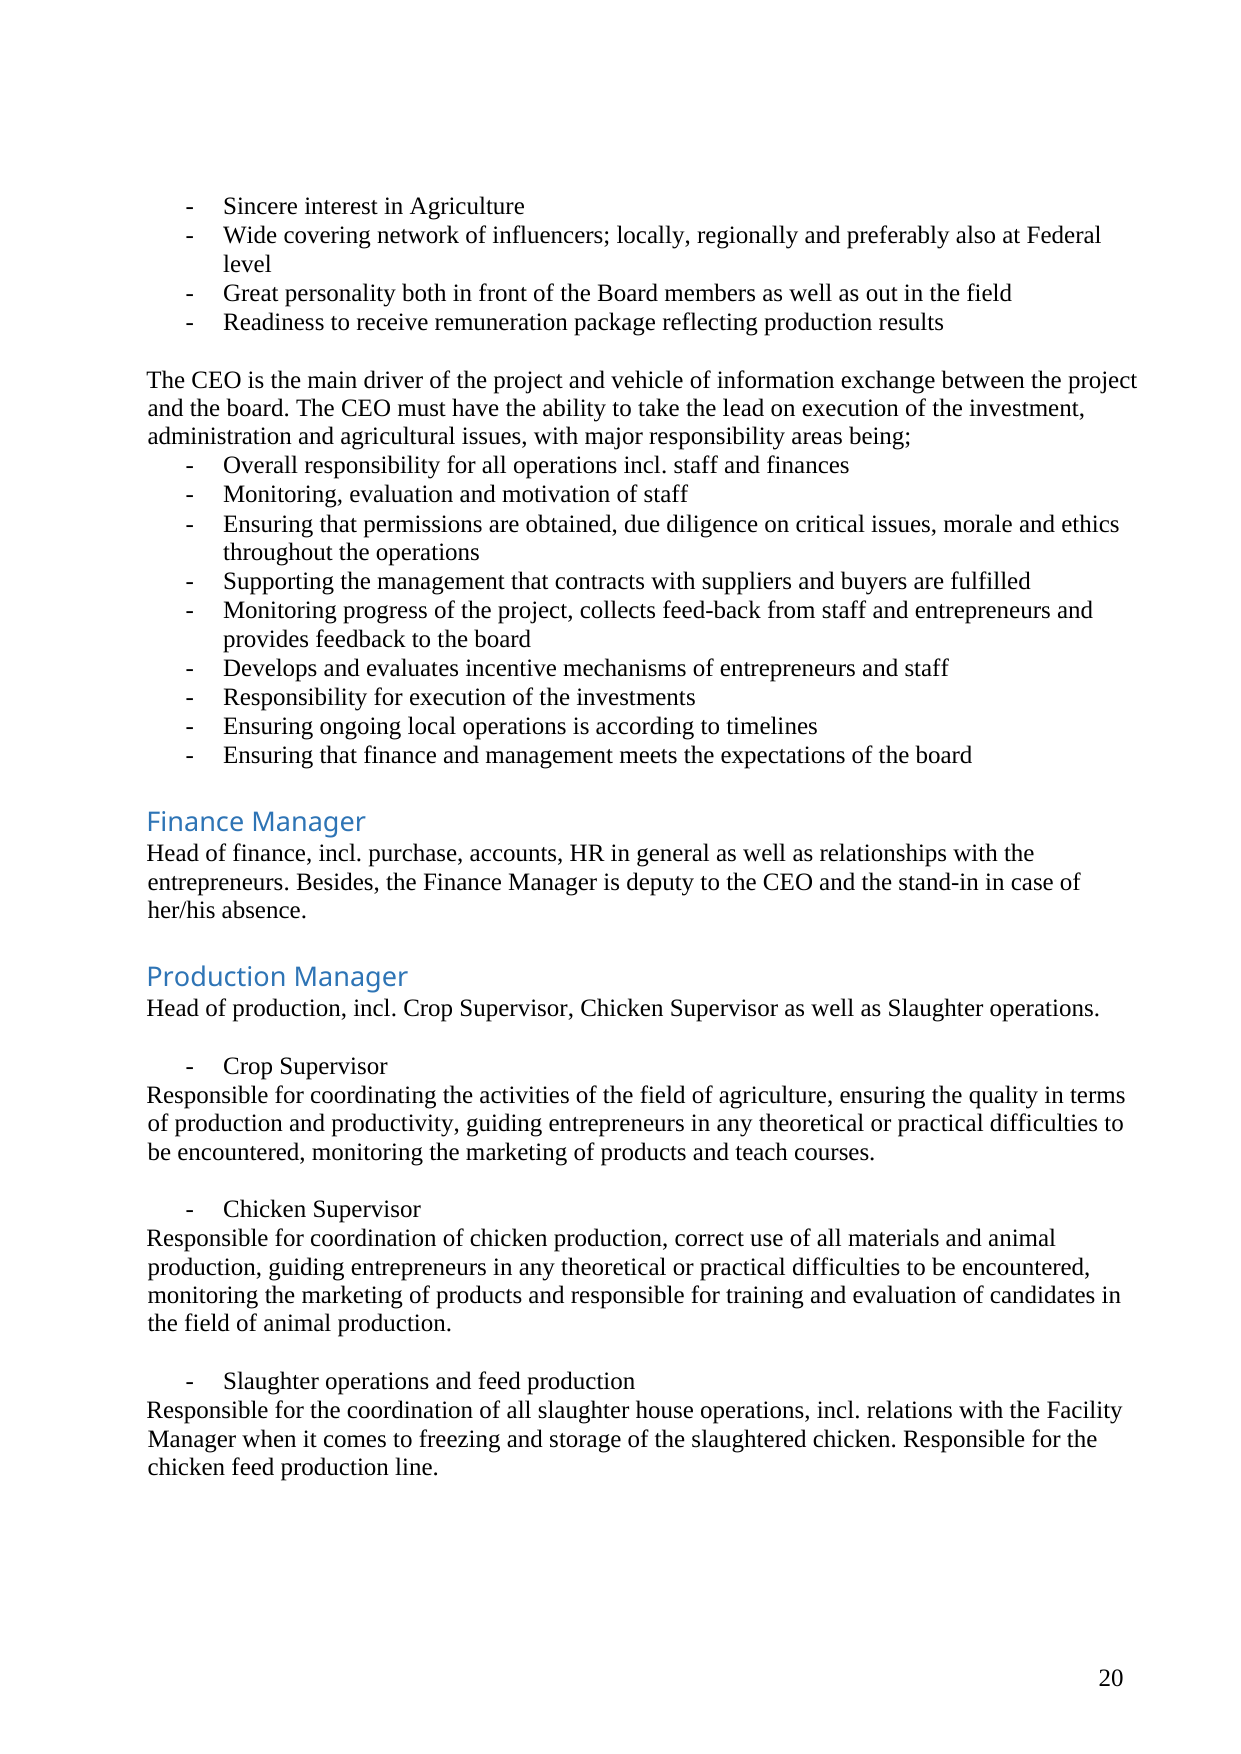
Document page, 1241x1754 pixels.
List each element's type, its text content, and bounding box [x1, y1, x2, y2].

text Head of production, incl. Crop Supervisor, Chicken Supervisor as well as Slaughter operations. [146, 994, 1151, 1022]
text Responsible for coordination of chicken production, correct use of all materials and animal production, guiding entrepreneurs in any theoretical or practical difficulties to be encountered, monitoring the marketing of products and responsible for training and evaluation of candidates in the field of animal production. [146, 1224, 1151, 1337]
text Responsible for the coordination of all slaughter house operations, incl. relations with the Facility Manager when it comes to freezing and storage of the slaughtered chicken. Responsible for the chicken feed production line. [146, 1396, 1151, 1481]
list Chicken Supervisor [185, 1195, 1151, 1223]
text Head of finance, incl. purchase, accounts, HR in general as well as relationships with the entrepreneurs. Besides, the Finance Manager is deputy to the CEO and the stand-in in case of her/his absence. [146, 839, 1151, 924]
list Ensuring that finance and management meets the expectations of the board [185, 741, 1151, 769]
list Ensuring ongoing local operations is according to timelines [185, 712, 1151, 740]
list Readiness to receive remuneration package reflecting production results [185, 308, 1151, 336]
list Wide covering network of influencers; locally, regionally and preferably also at Federal level [185, 221, 1151, 277]
list Sincere interest in Agriculture [185, 192, 1151, 220]
list Overall responsibility for all operations incl. staff and finances [185, 451, 1151, 479]
subtitle Production Manager [146, 958, 1151, 994]
text Responsible for coordinating the activities of the field of agriculture, ensuring the quality in terms of production and productivity, guiding entrepreneurs in any theoretical or practical difficulties to be encountered, monitoring the marketing of products and teach courses. [146, 1081, 1151, 1165]
list Slaughter operations and feed production [185, 1367, 1151, 1395]
list Supporting the management that contracts with suppliers and buyers are fulfilled [185, 567, 1151, 595]
list Monitoring progress of the project, collects feed-back from staff and entrepreneurs and provides feedback to the board [185, 596, 1151, 652]
list Great personality both in front of the Board members as well as out in the field [185, 278, 1151, 307]
list Crop Supervisor [185, 1052, 1151, 1080]
subtitle Finance Manager [146, 803, 1151, 839]
list Monitoring, evaluation and motivation of staff [185, 480, 1151, 508]
list Ensuring that permissions are obtained, due diligence on critical issues, morale and ethics throughout the operations [185, 509, 1151, 566]
list Develops and evaluates incentive mechanisms of entrepreneurs and staff [185, 653, 1151, 682]
list Responsibility for execution of the investments [185, 683, 1151, 711]
text The CEO is the main driver of the project and vehicle of information exchange between the project and the board. The CEO must have the ability to take the lead on execution of the investment, administration and agricultural issues, with major responsibility areas being; [146, 366, 1151, 450]
